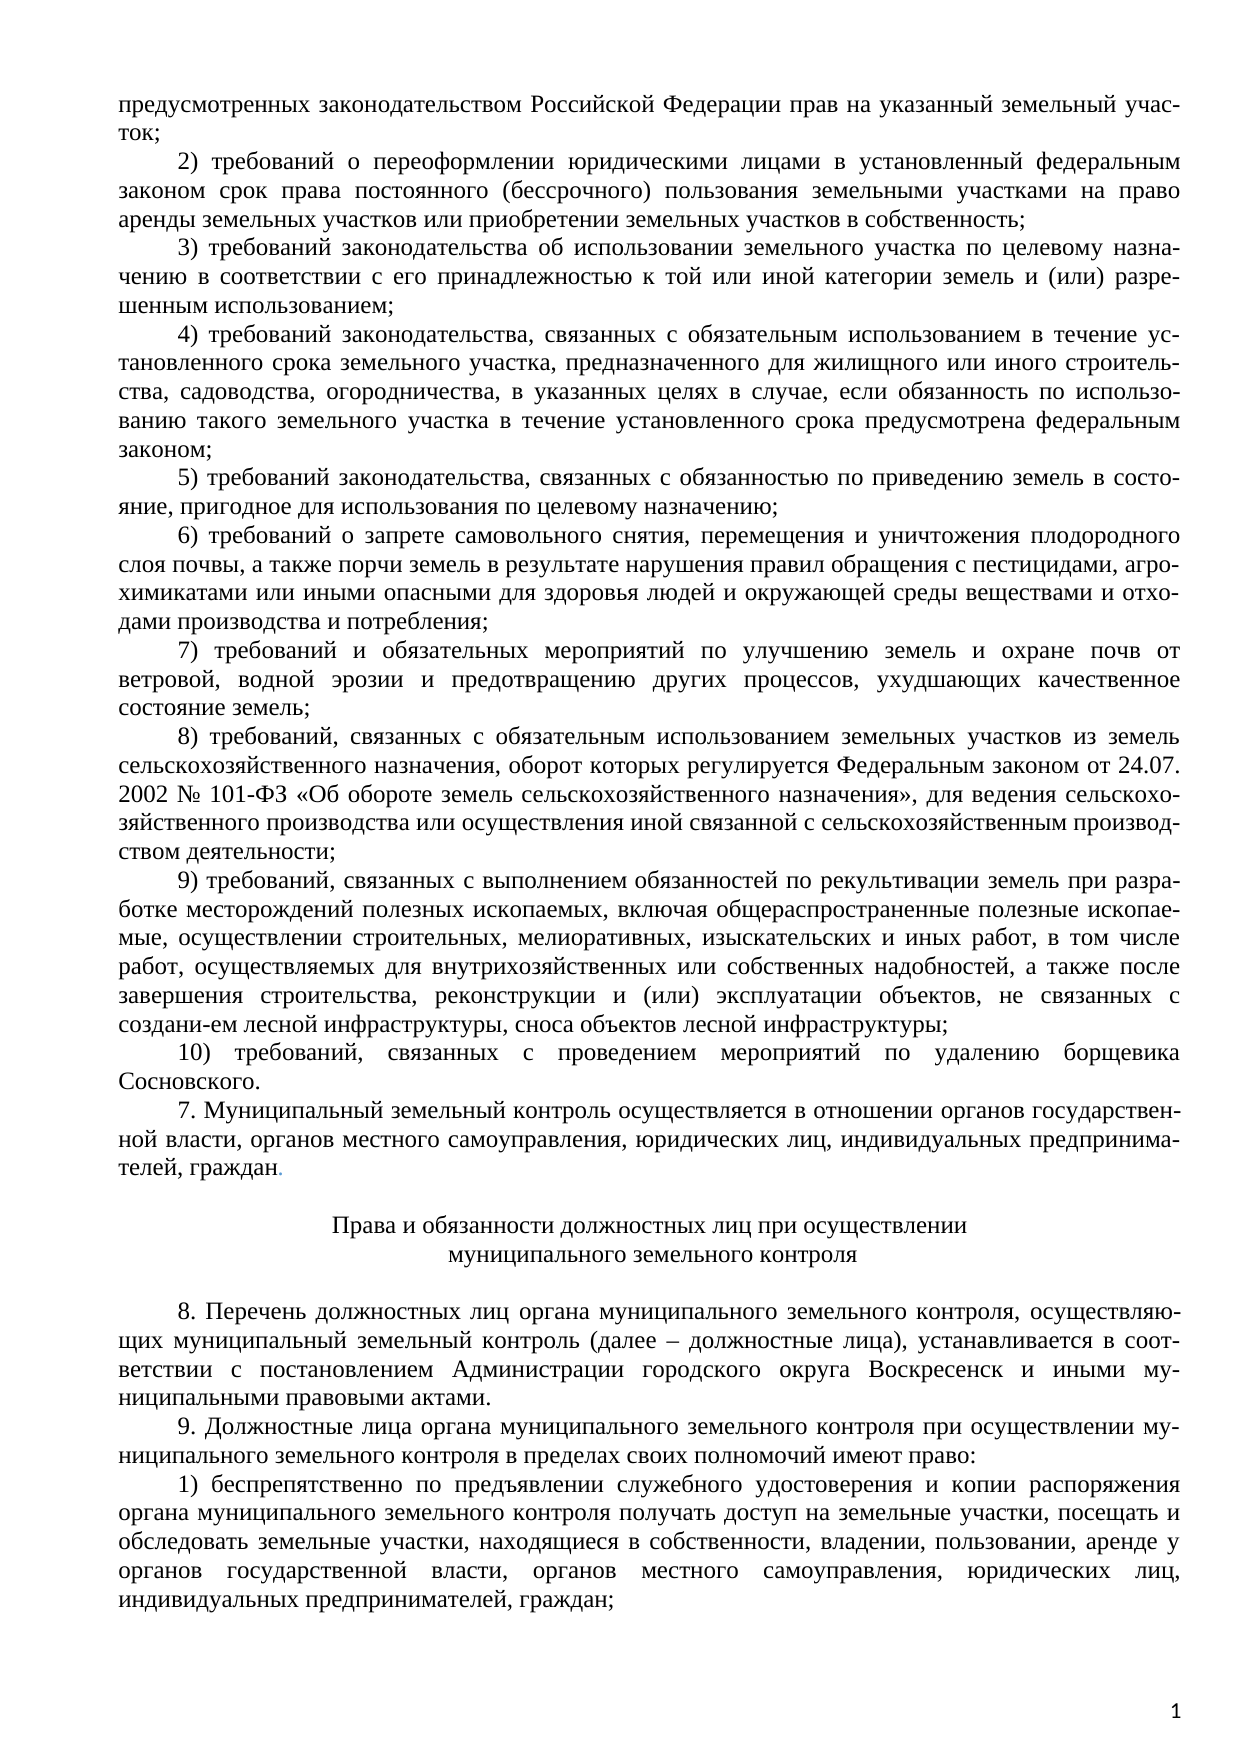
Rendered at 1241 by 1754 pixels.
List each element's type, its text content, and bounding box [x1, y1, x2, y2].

text муниципального земельного контроля [118, 1239, 1181, 1267]
text 9) требований, связанных с выполнением обязанностей по рекультивации земель при разра-ботке месторождений полезных ископаемых, включая общераспространенные полезные ископае-мые, осуществлении строительных, мелиоративных, изыскательских и иных работ, в том числе работ, осуществляемых для внутрихозяйственных или собственных надобностей, а также после завершения строительства, реконструкции и (или) эксплуатации объектов, не связанных с создани-ем лесной инфраструктуры, сноса объектов лесной инфраструктуры; [118, 865, 1181, 1037]
text Права и обязанности должностных лиц при осуществлении [118, 1210, 1181, 1239]
text 2) требований о переоформлении юридическими лицами в установленный федеральным законом срок права постоянного (бессрочного) пользования земельными участками на право аренды земельных участков или приобретении земельных участков в собственность; [118, 146, 1181, 232]
text 7. Муниципальный земельный контроль осуществляется в отношении органов государствен-ной власти, органов местного самоуправления, юридических лиц, индивидуальных предпринима-телей, граждан. [118, 1095, 1181, 1181]
text 8. Перечень должностных лиц органа муниципального земельного контроля, осуществляю-щих муниципальный земельный контроль (далее – должностные лица), устанавливается в соот-ветствии с постановлением Администрации городского округа Воскресенск и иными му-ниципальными правовыми актами. [118, 1296, 1181, 1411]
text 4) требований законодательства, связанных с обязательным использованием в течение ус-тановленного срока земельного участка, предназначенного для жилищного или иного строитель-ства, садоводства, огородничества, в указанных целях в случае, если обязанность по использо-ванию такого земельного участка в течение установленного срока предусмотрена федеральным законом; [118, 319, 1181, 462]
text 9. Должностные лица органа муниципального земельного контроля при осуществлении му-ниципального земельного контроля в пределах своих полномочий имеют право: [118, 1411, 1181, 1469]
text 3) требований законодательства об использовании земельного участка по целевому назна-чению в соответствии с его принадлежностью к той или иной категории земель и (или) разре-шенным использованием; [118, 232, 1181, 319]
text 8) требований, связанных с обязательным использованием земельных участков из земель сельскохозяйственного назначения, оборот которых регулируется Федеральным законом от 24.07. 2002 № 101-ФЗ «Об обороте земель сельскохозяйственного назначения», для ведения сельскохо-зяйственного производства или осуществления иной связанной с сельскохозяйственным производ-ством деятельности; [118, 721, 1181, 865]
text 1) беспрепятственно по предъявлении служебного удостоверения и копии распоряжения органа муниципального земельного контроля получать доступ на земельные участки, посещать и обследовать земельные участки, находящиеся в собственности, владении, пользовании, аренде у органов государственной власти, органов местного самоуправления, юридических лиц, индивидуальных предпринимателей, граждан; [118, 1469, 1181, 1612]
text 6) требований о запрете самовольного снятия, перемещения и уничтожения плодородного слоя почвы, а также порчи земель в результате нарушения правил обращения с пестицидами, агро-химикатами или иными опасными для здоровья людей и окружающей среды веществами и отхо-дами производства и потребления; [118, 520, 1181, 635]
text 7) требований и обязательных мероприятий по улучшению земель и охране почв от ветровой, водной эрозии и предотвращению других процессов, ухудшающих качественное состояние земель; [118, 635, 1181, 721]
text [118, 89, 1181, 146]
text 5) требований законодательства, связанных с обязанностью по приведению земель в состо-яние, пригодное для использования по целевому назначению; [118, 462, 1181, 520]
text 10) требований, связанных с проведением мероприятий по удалению борщевика Сосновского. [118, 1037, 1181, 1095]
